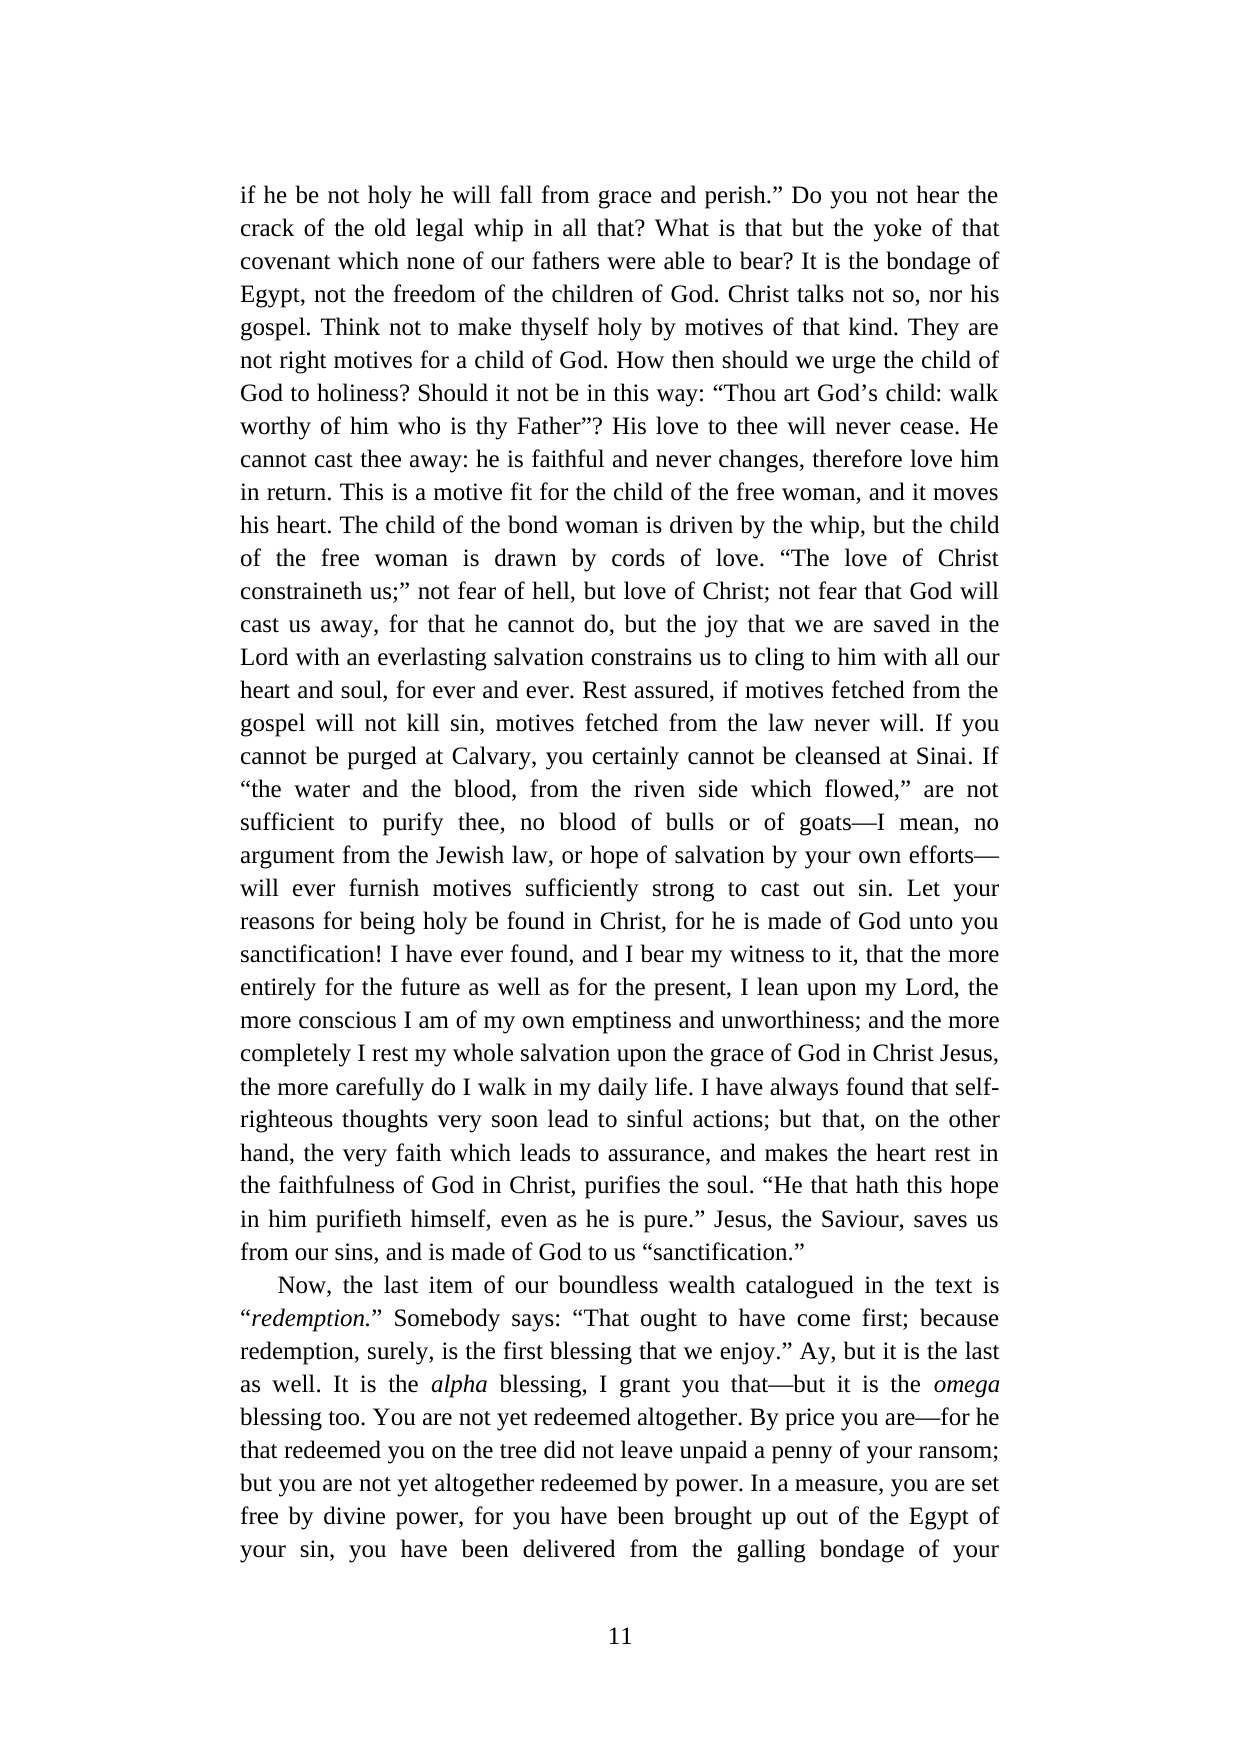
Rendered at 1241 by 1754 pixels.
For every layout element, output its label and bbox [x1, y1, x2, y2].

text [240, 1270, 1000, 1563]
text [240, 180, 1000, 1265]
